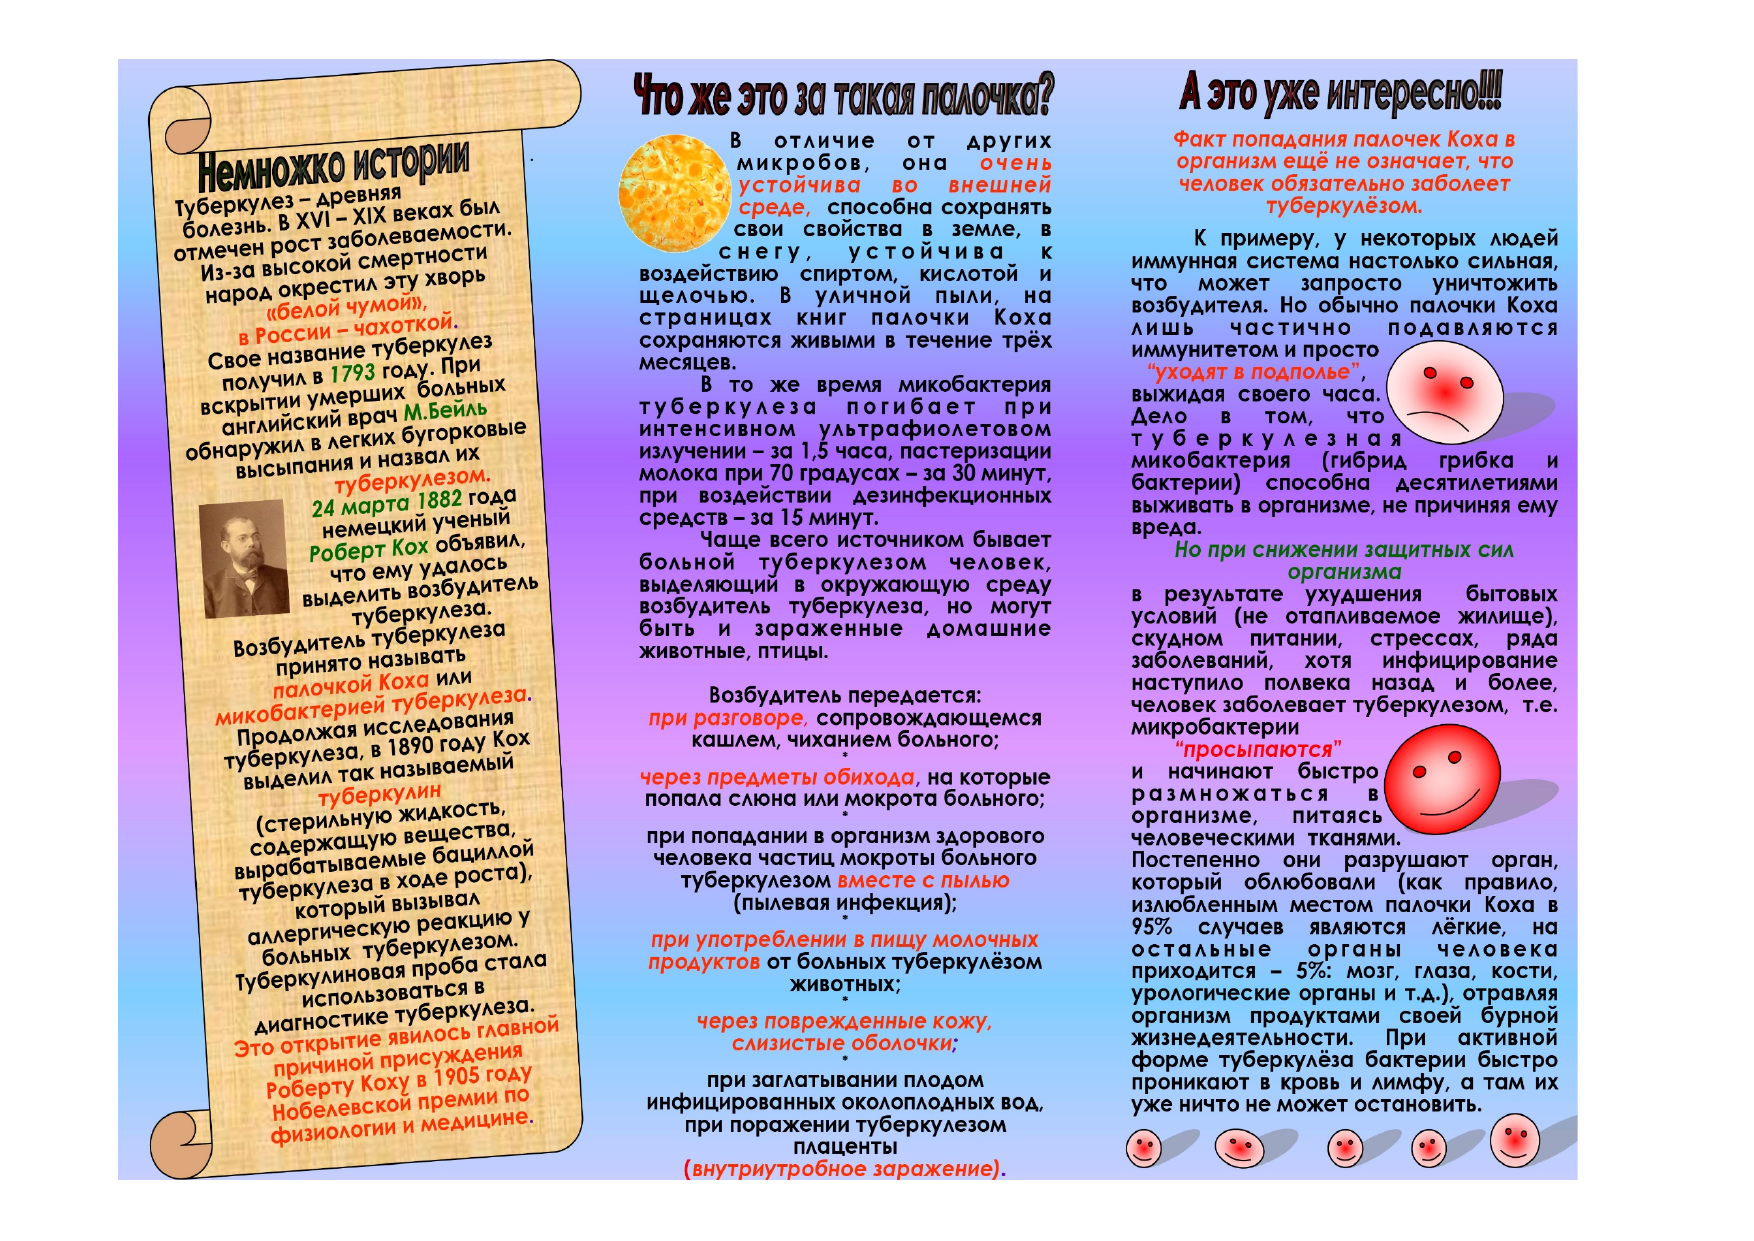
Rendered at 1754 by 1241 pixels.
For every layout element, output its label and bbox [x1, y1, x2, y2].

picture [118, 59, 1578, 1180]
